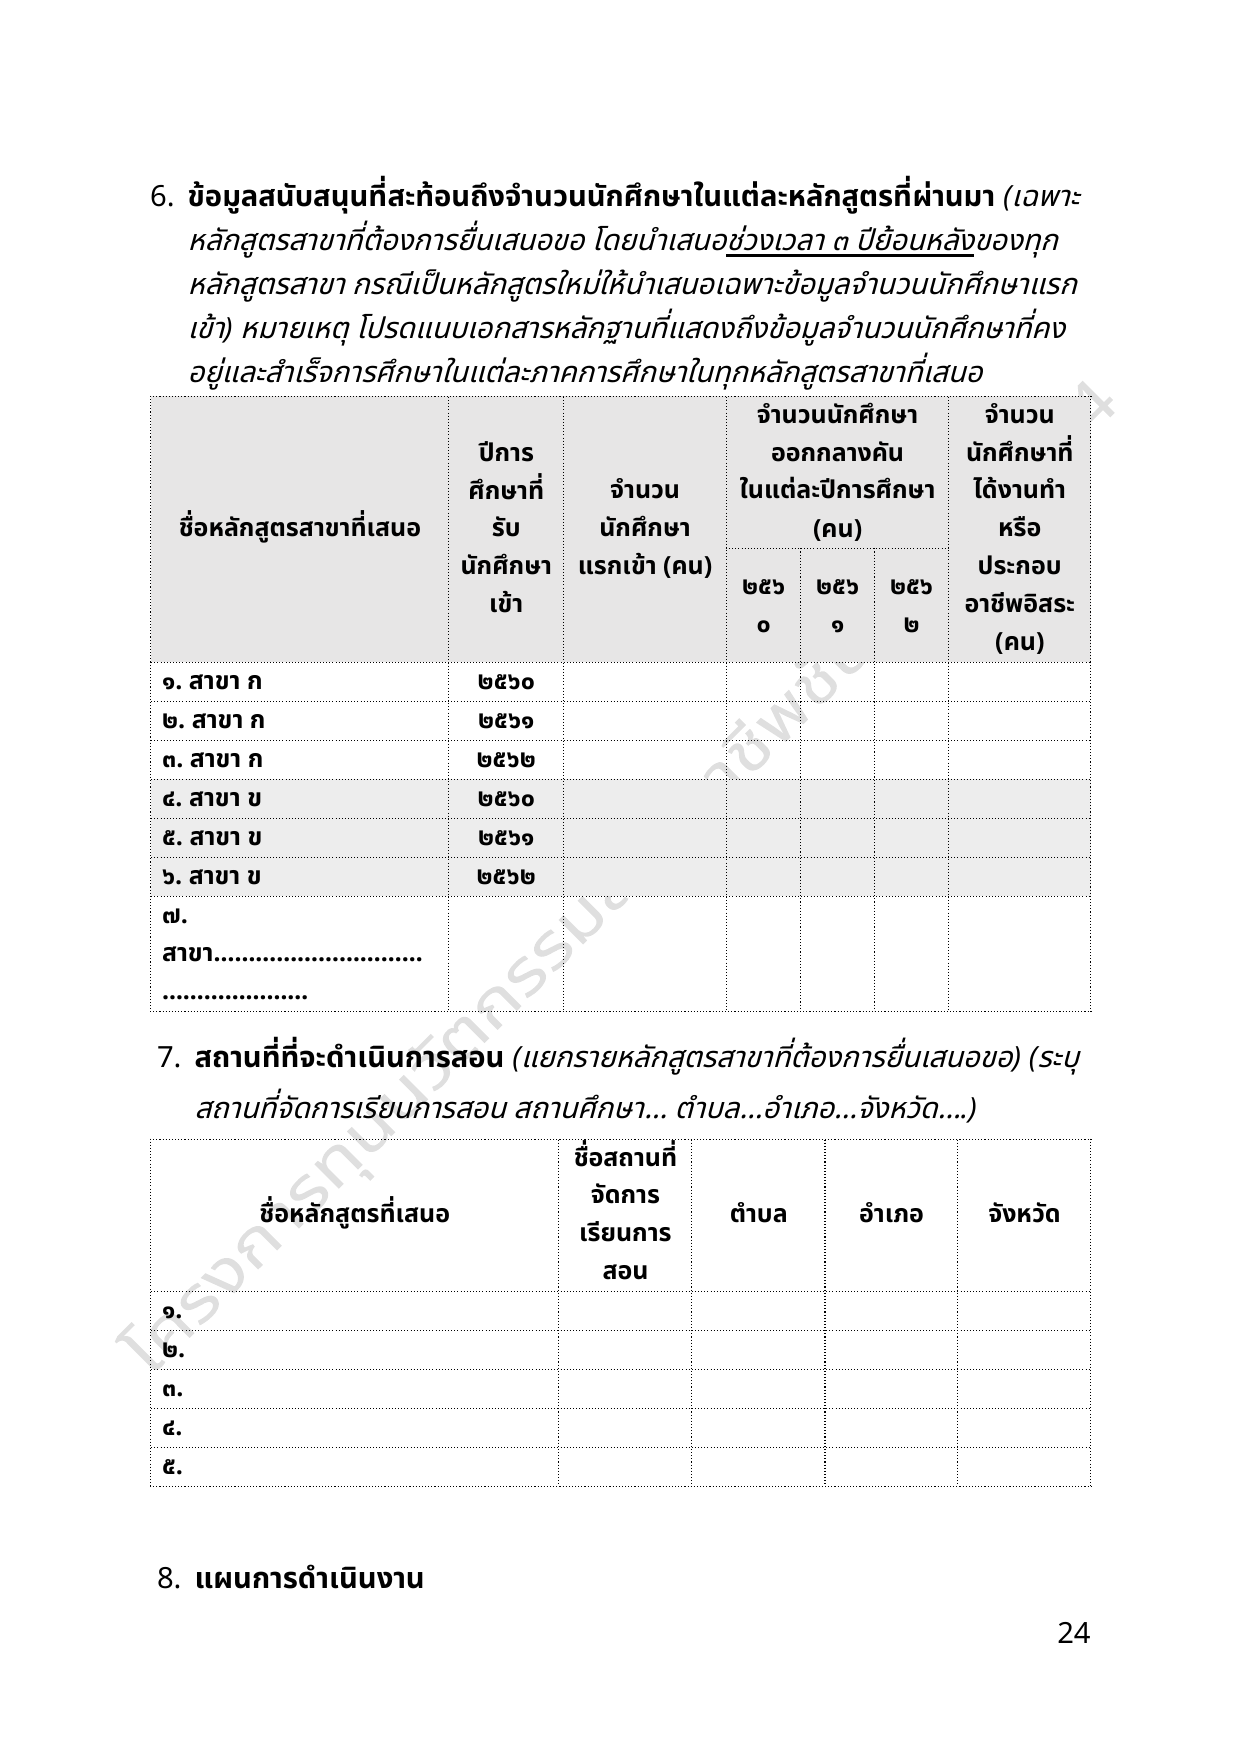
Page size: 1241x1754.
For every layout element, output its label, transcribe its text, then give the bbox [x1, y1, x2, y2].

table_cell [563, 818, 726, 857]
table_header จังหวัด [958, 1139, 1091, 1291]
table_cell [958, 1291, 1091, 1330]
table_cell ๑. [151, 1291, 559, 1330]
table_cell [948, 896, 1091, 1011]
table_cell ๓. สาขา ก [151, 740, 449, 779]
table_cell [800, 818, 874, 857]
table_cell [726, 779, 800, 818]
table_cell ๒. สาขา ก [151, 701, 449, 740]
table_header จำนวนนักศึกษา แรกเข้า (คน) [563, 396, 726, 662]
table_cell [800, 857, 874, 896]
table_cell [563, 857, 726, 896]
table_cell [559, 1408, 692, 1447]
table_cell [825, 1408, 958, 1447]
table_cell [874, 662, 948, 701]
table_cell ๑. สาขา ก [151, 662, 449, 701]
list สถานที่ที่จะดำเนินการสอน (แยกรายหลักสูตรสาขาที่ต้องการยื่นเสนอขอ) (ระบุสถานที่จัดการเรียนการสอน สถานศึกษา… ตำบล…อำเภอ…จังหวัด….) [157, 1037, 1090, 1132]
table_cell [726, 857, 800, 896]
table_header อำเภอ [825, 1139, 958, 1291]
table_cell ๕. สาขา ข [151, 818, 449, 857]
table_cell [692, 1447, 825, 1486]
table_cell [825, 1330, 958, 1369]
table_cell ๒. [151, 1330, 559, 1369]
table_cell ๖. สาขา ข [151, 857, 449, 896]
table_cell [948, 818, 1091, 857]
table_cell [874, 896, 948, 1011]
table_cell [800, 896, 874, 1011]
table_cell [449, 896, 563, 1011]
table_cell [559, 1330, 692, 1369]
table_cell [563, 896, 726, 1011]
table_header ตำบล [692, 1139, 825, 1291]
table_cell ๔. [151, 1408, 559, 1447]
table_cell [692, 1291, 825, 1330]
list ข้อมูลสนับสนุนที่สะท้อนถึงจำนวนนักศึกษาในแต่ละหลักสูตรที่ผ่านมา (เฉพาะหลักสูตรสาขาที่ต้องการยื่นเสนอขอ โดยนำเสนอช่วงเวลา ๓ ปีย้อนหลังของทุกหลักสูตรสาขา กรณีเป็นหลักสูตรใหม่ให้นำเสนอเฉพาะข้อมูลจำนวนนักศึกษาแรกเข้า) หมายเหตุ โปรดแนบเอกสารหลักฐานที่แสดงถึงข้อมูลจำนวนนักศึกษาที่คงอยู่และสำเร็จการศึกษาในแต่ละภาคการศึกษาในทุกหลักสูตรสาขาที่เสนอ [150, 175, 1090, 396]
table_header จำนวนนักศึกษาที่ได้งานทำหรือประกอบอาชีพอิสระ (คน) [948, 396, 1091, 662]
table_cell [874, 779, 948, 818]
table_cell [948, 857, 1091, 896]
table_cell [825, 1291, 958, 1330]
table_cell ๒๕๖๒ [449, 857, 563, 896]
table_cell [825, 1369, 958, 1408]
table_cell [563, 662, 726, 701]
table_cell [948, 701, 1091, 740]
table_cell [692, 1369, 825, 1408]
table_cell [958, 1369, 1091, 1408]
table_cell ๒๕๖๒ [874, 548, 948, 662]
table_cell [563, 701, 726, 740]
table_cell [800, 662, 874, 701]
table_cell [874, 701, 948, 740]
table_cell [692, 1330, 825, 1369]
table_cell ๒๕๖๐ [726, 548, 800, 662]
table_cell [563, 740, 726, 779]
table_cell [800, 701, 874, 740]
table_cell [958, 1330, 1091, 1369]
table_cell [948, 740, 1091, 779]
table_cell [692, 1408, 825, 1447]
table_cell [874, 740, 948, 779]
table_cell [948, 779, 1091, 818]
table_cell [825, 1447, 958, 1486]
table_cell [958, 1408, 1091, 1447]
table_header จำนวนนักศึกษาออกกลางคัน ในแต่ละปีการศึกษา (คน) [726, 396, 948, 548]
table_cell ๔. สาขา ข [151, 779, 449, 818]
table_cell [726, 740, 800, 779]
table_cell [726, 701, 800, 740]
table_cell ๒๕๖๑ [449, 701, 563, 740]
table_cell [559, 1369, 692, 1408]
table_cell ๕. [151, 1447, 559, 1486]
table_cell ๒๕๖๑ [449, 818, 563, 857]
table_cell ๒๕๖๒ [449, 740, 563, 779]
table_cell [726, 662, 800, 701]
table_cell [800, 779, 874, 818]
table_cell ๓. [151, 1369, 559, 1408]
table_header ชื่อหลักสูตรที่เสนอ [151, 1139, 559, 1291]
table_cell [874, 857, 948, 896]
table_cell [874, 818, 948, 857]
table_cell ๗. สาขา…………………………………………… [151, 896, 449, 1011]
table_header ชื่อหลักสูตรสาขาที่เสนอ [151, 396, 449, 662]
table_header ชื่อสถานที่จัดการเรียนการสอน [559, 1139, 692, 1291]
list แผนการดำเนินงาน [157, 1558, 1090, 1602]
table_cell [559, 1447, 692, 1486]
table_cell [726, 896, 800, 1011]
table_cell [948, 662, 1091, 701]
table_cell [726, 818, 800, 857]
table_cell ๒๕๖๐ [449, 779, 563, 818]
table_header ปีการศึกษาที่รับนักศึกษาเข้า [449, 396, 563, 662]
table_cell [958, 1447, 1091, 1486]
table_cell [559, 1291, 692, 1330]
table_cell [800, 740, 874, 779]
table_cell ๒๕๖๑ [800, 548, 874, 662]
table_cell ๒๕๖๐ [449, 662, 563, 701]
table_cell [563, 779, 726, 818]
